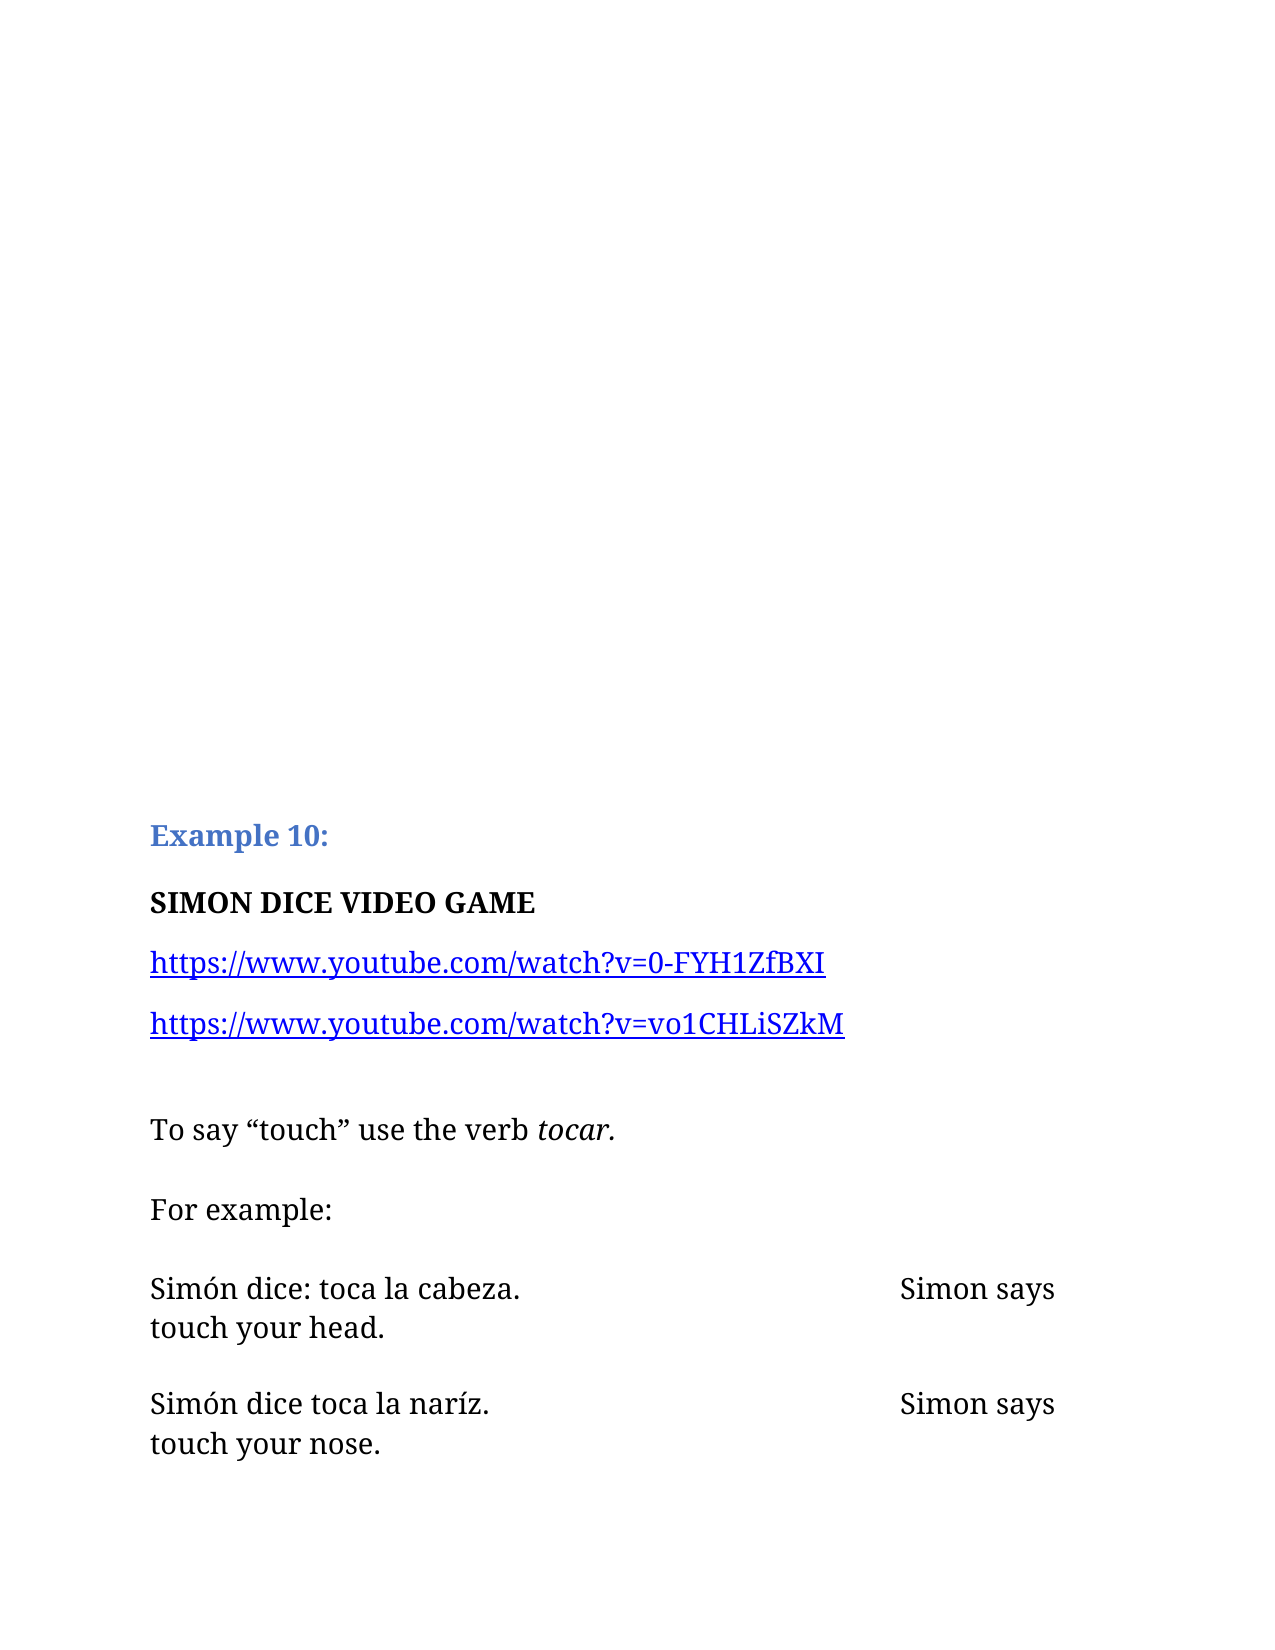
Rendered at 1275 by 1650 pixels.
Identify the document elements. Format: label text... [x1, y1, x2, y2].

text Simón dice: toca la cabeza. Simon says touch your head. [150, 1268, 1125, 1347]
text Simón dice toca la naríz. Simon says touch your nose. [150, 1383, 1125, 1463]
text https://www.youtube.com/watch?v=vo1CHLiSZkM [150, 1003, 1125, 1043]
text For example: [150, 1189, 1125, 1228]
text To say “touch” use the verb tocar. [150, 1070, 1125, 1149]
text https://www.youtube.com/watch?v=0-FYH1ZfBXI [150, 943, 1125, 982]
text Example 10: [150, 816, 1125, 855]
text SIMON DICE VIDEO GAME [150, 882, 1125, 922]
